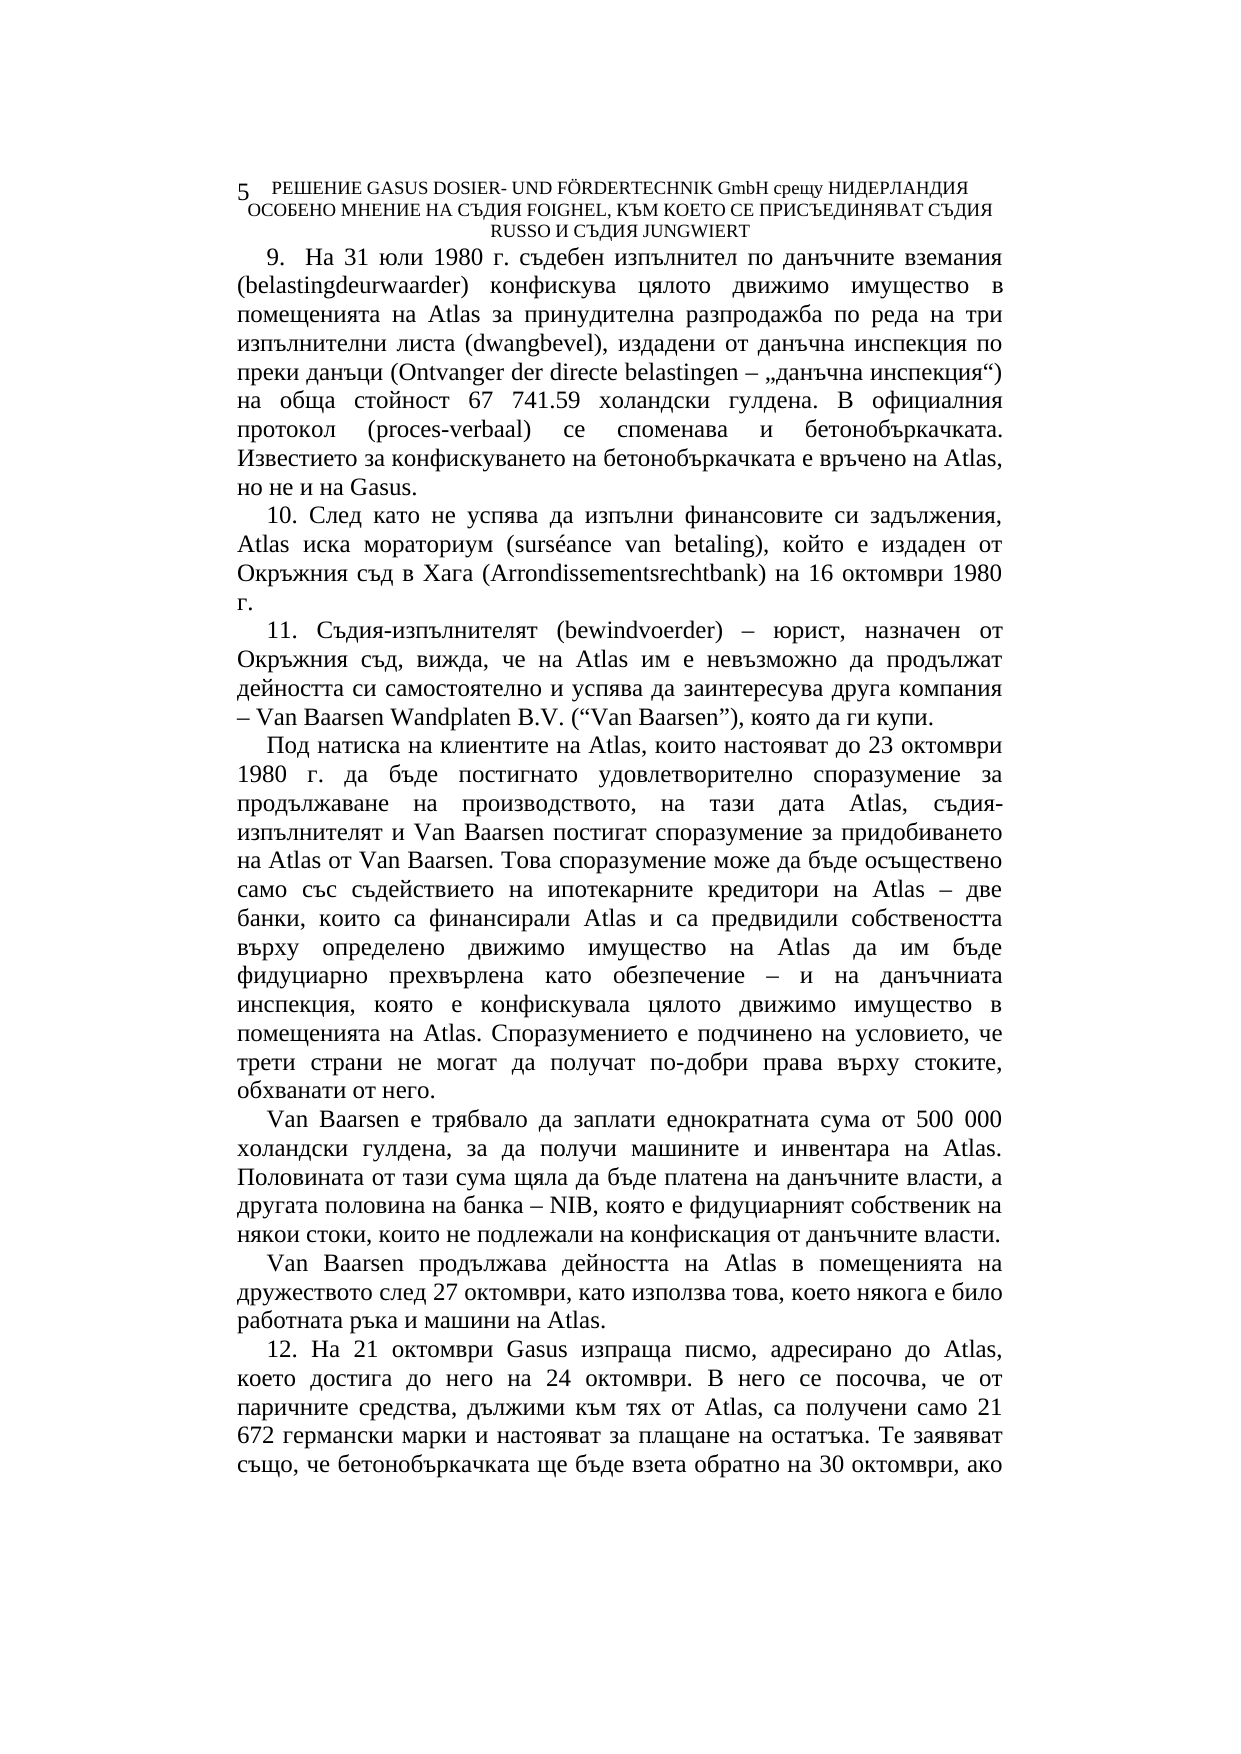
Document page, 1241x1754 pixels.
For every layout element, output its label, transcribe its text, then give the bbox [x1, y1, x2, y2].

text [237, 1334, 1003, 1478]
text 9. На 31 юли 1980 г. съдебен изпълнител по данъчните вземания (belastingdeurwaarder) конфискува цялото движимо имущество в помещенията на Atlas за принудителна разпродажба по реда на три изпълнителни листа (dwangbevel), издадени от данъчна инспекция по преки данъци (Ontvanger der directe belastingen – „данъчна инспекция“) на обща стойност 67 741.59 холандски гулдена. В официалния протокол (proces-verbaal) се споменава и бетонобъркачката. Известието за конфискуването на бетонобъркачката е връчено на Atlas, но не и на Gasus. [237, 242, 1003, 501]
text Van Baarsen е трябвало да заплати еднократната сума от 500 000 холандски гулдена, за да получи машините и инвентaра на Atlas. Половината от тази сума щяла да бъде платена на данъчните власти, а другата половина на банка – NIB, която е фидуциарният собственик на някои стоки, които не подлежали на конфискация от данъчните власти. [237, 1104, 1003, 1248]
text Van Baarsen продължава дейността на Atlas в помещенията на дружеството след 27 октомври, като използва това, което някога е било работната ръка и машини на Atlas. [237, 1248, 1003, 1334]
text 11. Съдия-изпълнителят (bewindvoerder) – юрист, назначен от Окръжния съд, вижда, че на Atlas им е невъзможно да продължат дейността си самостоятелно и успява да заинтересува друга компания – Van Baarsen Wandplaten B.V. (“Van Baarsen”), която да ги купи. [237, 616, 1003, 731]
text 10. След като не успява да изпълни финансовите си задължения, Atlas иска мораториум (surséance van betaling), който е издаден от Окръжния съд в Хага (Arrondissementsrechtbank) на 16 октомври 1980 г. [237, 501, 1003, 616]
text Под натиска на клиентите на Atlas, които настояват до 23 октомври 1980 г. да бъде постигнато удовлетворително споразумение за продължаване на производството, на тази дата Atlas, съдия-изпълнителят и Van Baarsen постигат споразумение за придобиването на Atlas от Van Baarsen. Това споразумение може да бъде осъществено само със съдействието на ипотекарните кредитори на Atlas – две банки, които са финансирали Atlas и са предвидили собствеността върху определено движимо имущество на Atlas да им бъде фидуциарно прехвърлена като обезпечение – и на данъчниата инспекция, която е конфискувала цялото движимо имущество в помещенията на Atlas. Споразумението е подчинено на условието, че трети страни не могат да получат по-добри права върху стоките, обхванати от него. [237, 731, 1003, 1104]
